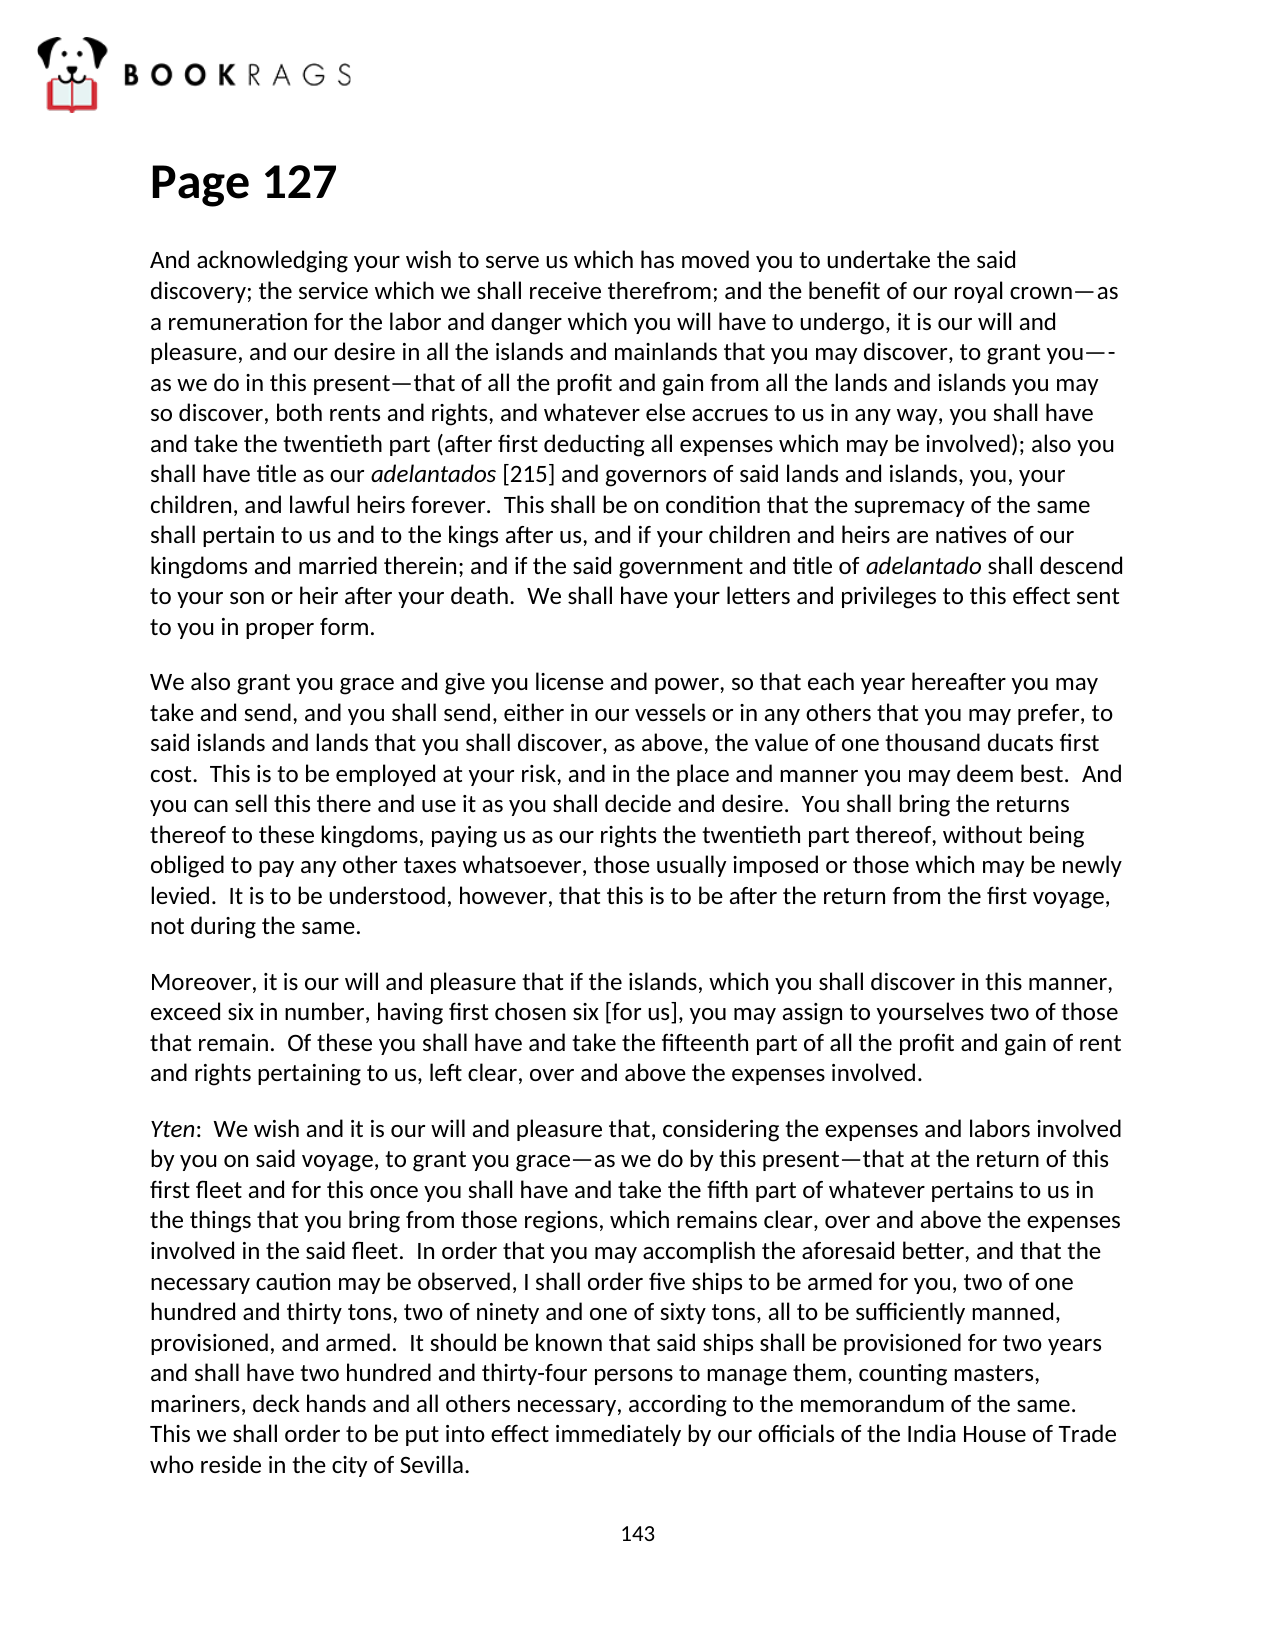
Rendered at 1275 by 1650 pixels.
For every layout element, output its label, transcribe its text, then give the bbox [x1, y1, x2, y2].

text Yten: We wish and it is our will and pleasure that, considering the expenses and labors involved by you on said voyage, to grant you grace—­as we do by this present—­that at the return of this first fleet and for this once you shall have and take the fifth part of whatever pertains to us in the things that you bring from those regions, which remains clear, over and above the expenses involved in the said fleet. In order that you may accomplish the aforesaid better, and that the necessary caution may be observed, I shall order five ships to be armed for you, two of one hundred and thirty tons, two of ninety and one of sixty tons, all to be sufficiently manned, provisioned, and armed. It should be known that said ships shall be provisioned for two years and shall have two hundred and thirty-four persons to manage them, counting masters, mariners, deck hands and all others necessary, according to the memorandum of the same. This we shall order to be put into effect immediately by our officials of the India House of Trade who reside in the city of Sevilla. [150, 1113, 1125, 1479]
text Moreover, it is our will and pleasure that if the islands, which you shall discover in this manner, exceed six in number, having first chosen six [for us], you may assign to yourselves two of those that remain. Of these you shall have and take the fifteenth part of all the profit and gain of rent and rights pertaining to us, left clear, over and above the expenses involved. [150, 966, 1125, 1088]
text And acknowledging your wish to serve us which has moved you to undertake the said discovery; the service which we shall receive therefrom; and the benefit of our royal crown—­as a remuneration for the labor and danger which you will have to undergo, it is our will and pleasure, and our desire in all the islands and mainlands that you may discover, to grant you—­as we do in this present—­that of all the profit and gain from all the lands and islands you may so discover, both rents and rights, and whatever else accrues to us in any way, you shall have and take the twentieth part (after first deducting all expenses which may be involved); also you shall have title as our adelantados [215] and governors of said lands and islands, you, your children, and lawful heirs forever. This shall be on condition that the supremacy of the same shall pertain to us and to the kings after us, and if your children and heirs are natives of our kingdoms and married therein; and if the said government and title of adelantado shall descend to your son or heir after your death. We shall have your letters and privileges to this effect sent to you in proper form. [150, 244, 1125, 641]
text Page 127 [150, 150, 1125, 211]
text We also grant you grace and give you license and power, so that each year hereafter you may take and send, and you shall send, either in our vessels or in any others that you may prefer, to said islands and lands that you shall discover, as above, the value of one thousand ducats first cost. This is to be employed at your risk, and in the place and manner you may deem best. And you can sell this there and use it as you shall decide and desire. You shall bring the returns thereof to these kingdoms, paying us as our rights the twentieth part thereof, without being obliged to pay any other taxes whatsoever, those usually imposed or those which may be newly levied. It is to be understood, however, that this is to be after the return from the first voyage, not during the same. [150, 666, 1125, 941]
picture [37, 37, 351, 113]
